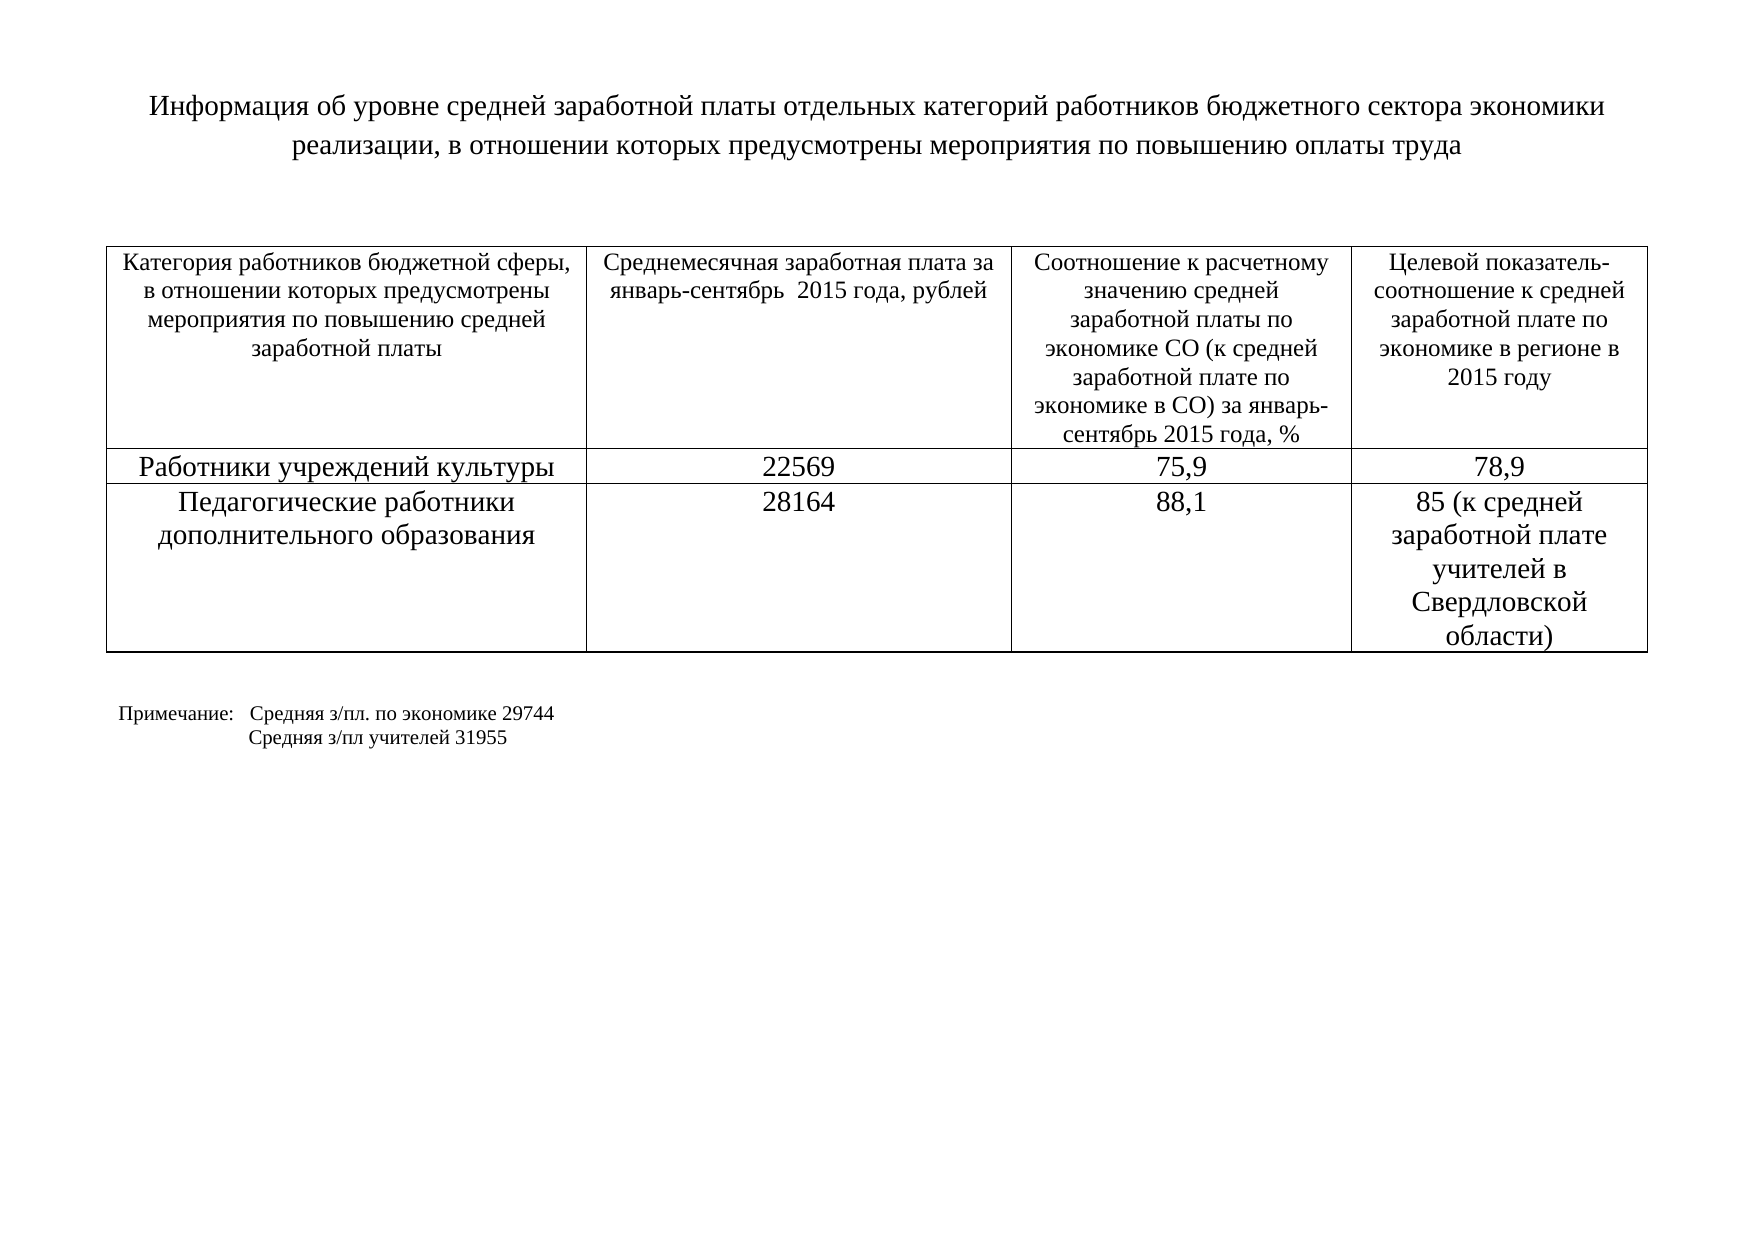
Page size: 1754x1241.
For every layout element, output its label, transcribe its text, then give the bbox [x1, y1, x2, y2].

table_header Соотношение к расчетному значению средней заработной платы по экономике СО (к средней заработной плате по экономике в СО) за январь-сентябрь 2015 года, % [1012, 247, 1351, 448]
table_cell 28164 [587, 484, 1011, 651]
table_cell 88,1 [1012, 484, 1351, 651]
table_header Среднемесячная заработная плата за январь-сентябрь 2015 года, рублей [587, 247, 1011, 448]
text Средняя з/пл учителей 31955 [118, 725, 1636, 749]
table_cell Педагогические работники дополнительного образования [107, 484, 586, 651]
table_cell 75,9 [1012, 449, 1351, 483]
table_cell 85 (к средней заработной плате учителей в Свердловской области) [1352, 484, 1647, 651]
table_header Целевой показатель-соотношение к средней заработной плате по экономике в регионе в 2015 году [1352, 247, 1647, 448]
table_cell 78,9 [1352, 449, 1647, 483]
table_cell 22569 [587, 449, 1011, 483]
table_cell Работники учреждений культуры [107, 449, 586, 483]
table_header Категория работников бюджетной сферы, в отношении которых предусмотрены мероприятия по повышению средней заработной платы [107, 247, 586, 448]
text Примечание: Средняя з/пл. по экономике 29744 [118, 701, 1636, 725]
text Информация об уровне средней заработной платы отдельных категорий работников бюджетного сектора экономики реализации, в отношении которых предусмотрены мероприятия по повышению оплаты труда [118, 88, 1636, 161]
